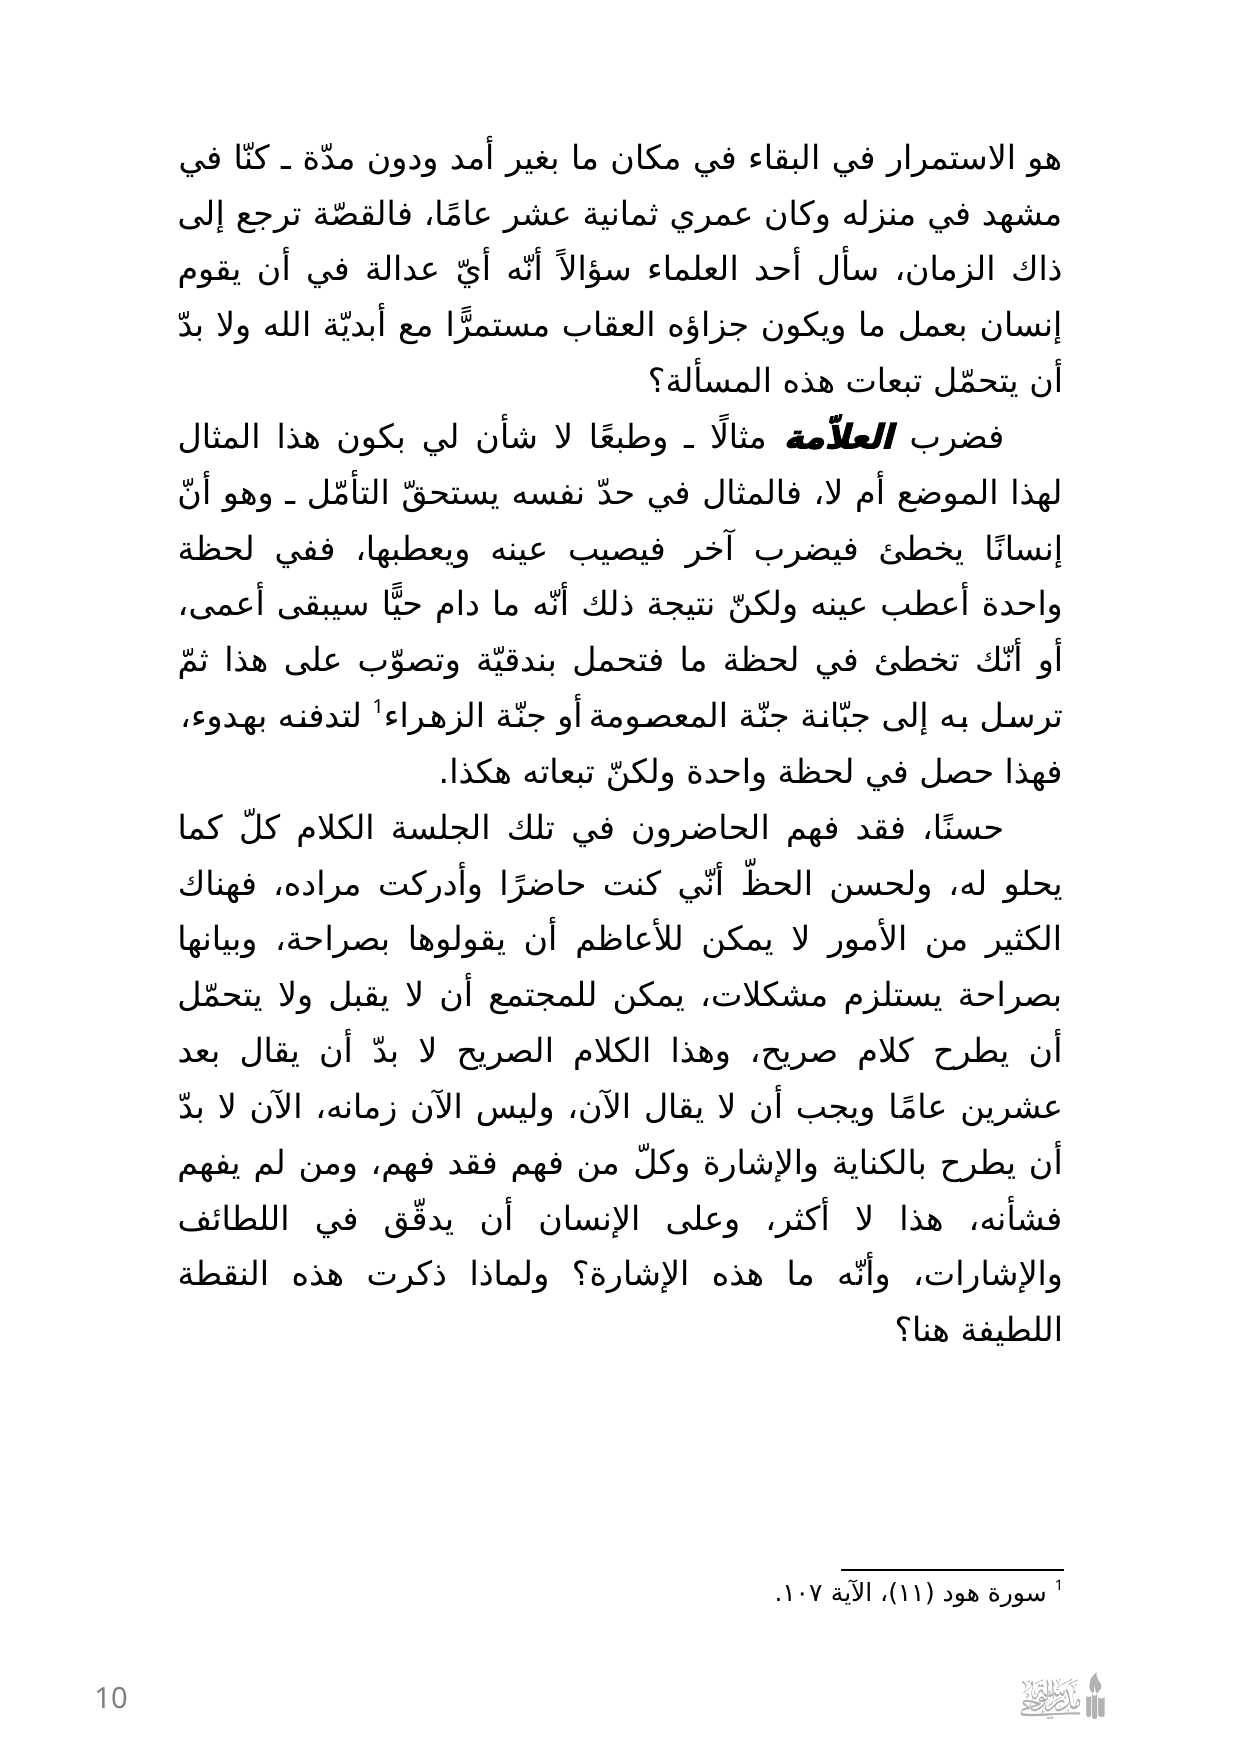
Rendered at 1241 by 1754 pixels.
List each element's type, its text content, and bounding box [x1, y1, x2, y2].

picture [1020, 1672, 1105, 1719]
text حسنًا، فقد فهم الحاضرون في تلك الجلسة الكلام كلّ كما يحلو له، ولحسن الحظّ أنّي كنت حاضرًا وأدركت مراده، فهناك الكثير من الأمور لا يمكن للأعاظم أن يقولوها بصراحة، وبيانها بصراحة يستلزم مشكلات، يمكن للمجتمع أن لا يقبل ولا يتحمّل أن يطرح كلام صريح، وهذا الكلام الصريح لا بدّ أن يقال بعد عشرين عامًا ويجب أن لا يقال الآن، وليس الآن زمانه، الآن لا بدّ أن يطرح بالكناية والإشارة وكلّ من فهم فقد فهم، ومن لم يفهم فشأنه، هذا لا أكثر، وعلى الإنسان أن يدقّق في اللطائف والإشارات، وأنّه ما هذه الإشارة؟ ولماذا ذكرت هذه النقطة اللطيفة هنا؟ [177, 806, 1063, 1364]
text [177, 136, 1063, 415]
text فضرب العلاّمة مثالًا ـ وطبعًا لا شأن لي بكون هذا المثال لهذا الموضع أم لا، فالمثال في حدّ نفسه يستحقّ التأمّل ـ وهو أنّ إنسانًا يخطئ فيضرب آخر فيصيب عينه ويعطبها، ففي لحظة واحدة أعطب عينه ولكنّ نتيجة ذلك أنّه ما دام حيًّا سيبقى أعمى، أو أنّك تخطئ في لحظة ما فتحمل بندقيّة وتصوّب على هذا ثمّ ترسل به إلى جبّانة جنّة المعصومة أو جنّة الزهراء لتدفنه بهدوء، فهذا حصل في لحظة واحدة ولكنّ تبعاته هكذا. [177, 415, 1063, 806]
